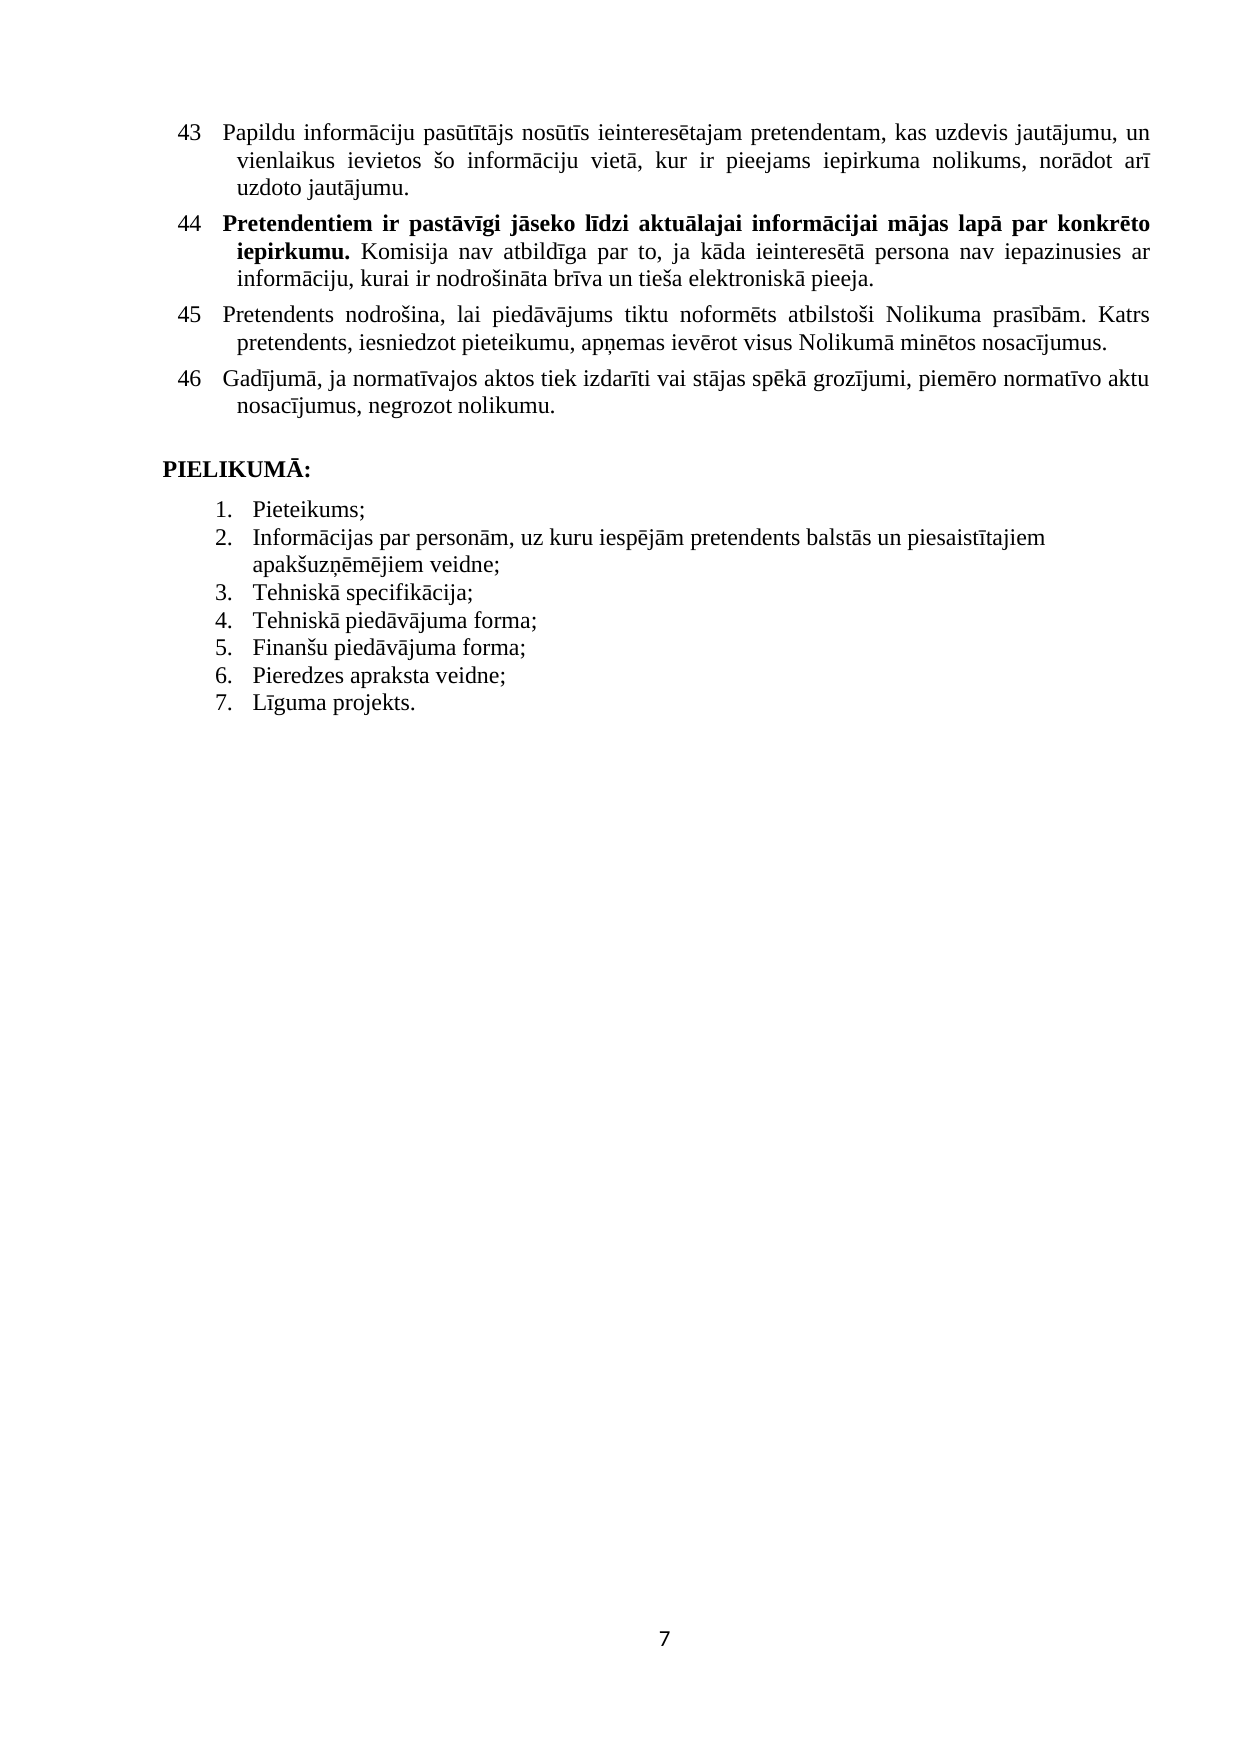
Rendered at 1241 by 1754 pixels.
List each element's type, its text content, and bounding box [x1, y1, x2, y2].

list Finanšu piedāvājuma forma; [215, 633, 1152, 661]
list Pretendents nodrošina, lai piedāvājums tiktu noformēts atbilstoši Nolikuma prasībām. Katrs pretendents, iesniedzot pieteikumu, apņemas ievērot visus Nolikumā minētos nosacījumus. [177, 300, 1152, 356]
list Līguma projekts. [215, 688, 1152, 716]
list Pretendentiem ir pastāvīgi jāseko līdzi aktuālajai informācijai mājas lapā par konkrēto iepirkumu. Komisija nav atbildīga par to, ja kāda ieinteresētā persona nav iepazinusies ar informāciju, kurai ir nodrošināta brīva un tieša elektroniskā pieeja. [177, 209, 1152, 292]
list Pieredzes apraksta veidne; [215, 661, 1152, 688]
list Pieteikums; [215, 495, 1152, 523]
list Informācijas par personām, uz kuru iespējām pretendents balstās un piesaistītajiem apakšuzņēmējiem veidne; [215, 523, 1152, 578]
text Pielikumā: [162, 455, 1152, 483]
list Papildu informāciju pasūtītājs nosūtīs ieinteresētajam pretendentam, kas uzdevis jautājumu, un vienlaikus ievietos šo informāciju vietā, kur ir pieejams iepirkuma nolikums, norādot arī uzdoto jautājumu. [177, 118, 1152, 201]
list Tehniskā piedāvājuma forma; [215, 606, 1152, 633]
list Tehniskā specifikācija; [215, 578, 1152, 606]
list Gadījumā, ja normatīvajos aktos tiek izdarīti vai stājas spēkā grozījumi, piemēro normatīvo aktu nosacījumus, negrozot nolikumu. [177, 364, 1152, 419]
